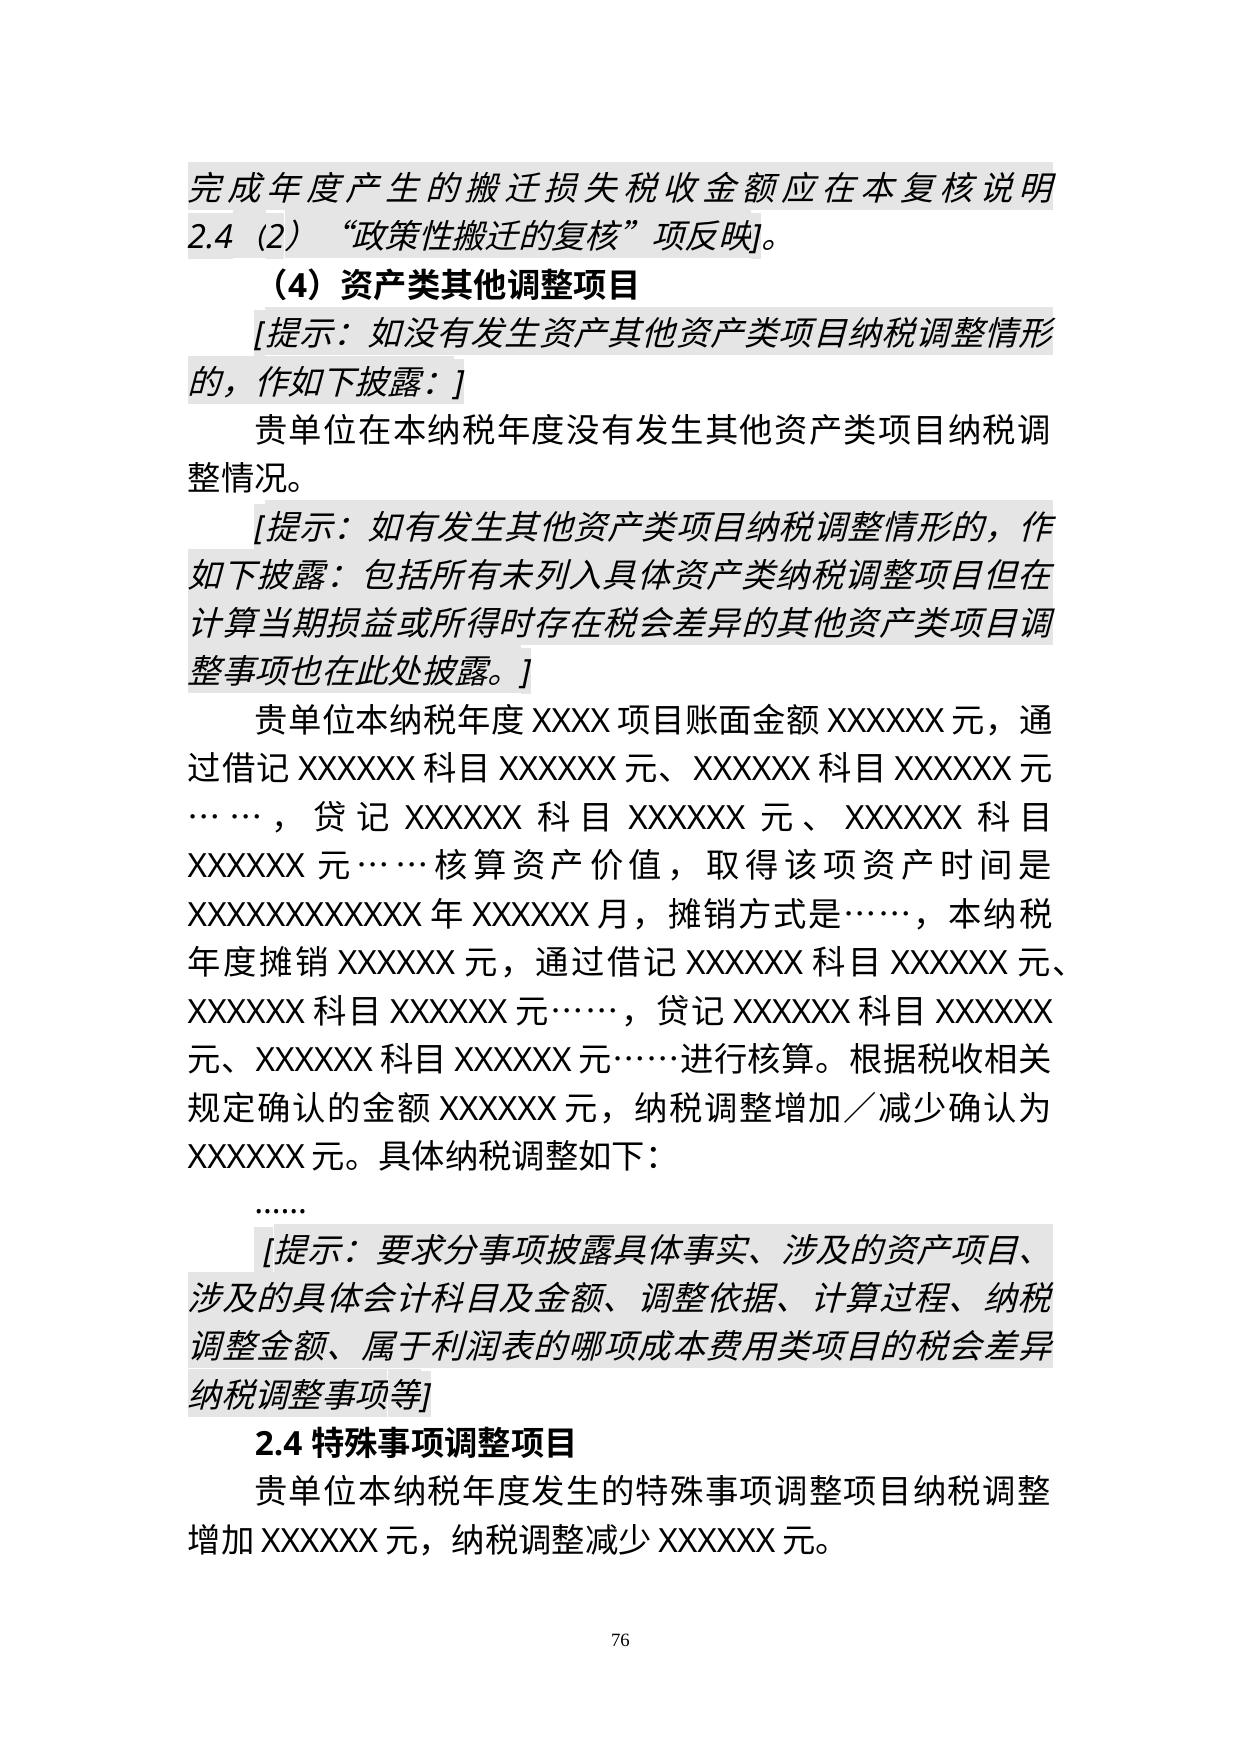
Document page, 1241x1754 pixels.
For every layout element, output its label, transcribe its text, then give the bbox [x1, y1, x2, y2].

text …… [187, 1178, 1053, 1223]
text [提示：如有发生其他资产类项目纳税调整情形的，作如下披露：包括所有未列入具体资产类纳税调整项目但在计算当期损益或所得时存在税会差异的其他资产类项目调整事项也在此处披露。] [187, 500, 521, 694]
text 2.4 特殊事项调整项目 [187, 1417, 1053, 1465]
text [提示：政策性搬迁损失按计入本年度损益的金额确认该损失账载金额，但不确认该损失的税收金额，其中搬迁完成年度产生的搬迁损失税收金额应在本复核说明2.4（2）“政策性搬迁的复核”项反映]。 [266, 210, 751, 259]
text [提示：政策性搬迁损失按计入本年度损益的金额确认该损失账载金额，但不确认该损失的税收金额，其中搬迁完成年度产生的搬迁损失税收金额应在本复核说明2.4（2）“政策性搬迁的复核”项反映]。 [751, 210, 1053, 259]
text [提示：如没有发生资产其他资产类项目纳税调整情形的，作如下披露：] [187, 307, 265, 404]
text 贵单位本纳税年度发生的特殊事项调整项目纳税调整增加XXXXXX元，纳税调整减少XXXXXX元。 [187, 1465, 1053, 1562]
text 贵单位在本纳税年度没有发生其他资产类项目纳税调整情况。 [187, 404, 1053, 500]
text 贵单位本纳税年度XXXX项目账面金额XXXXXX元，通过借记XXXXXX科目XXXXXX元、XXXXXX科目XXXXXX元……，贷记XXXXXX科目XXXXXX元、XXXXXX科目XXXXXX元……核算资产价值，取得该项资产时间是XXXXXXXXXXXX年XXXXXX月，摊销方式是……，本纳税年度摊销XXXXXX元，通过借记XXXXXX科目XXXXXX元、XXXXXX科目XXXXXX元……，贷记XXXXXX科目XXXXXX元、XXXXXX科目XXXXXX元……进行核算。根据税收相关规定确认的金额XXXXXX元，纳税调整增加／减少确认为XXXXXX元。具体纳税调整如下： [187, 694, 1053, 1178]
text （4）资产类其他调整项目 [187, 259, 1053, 307]
text [提示：如有发生其他资产类项目纳税调整情形的，作如下披露：包括所有未列入具体资产类纳税调整项目但在计算当期损益或所得时存在税会差异的其他资产类项目调整事项也在此处披露。] [521, 645, 1053, 694]
text [提示：要求分事项披露具体事实、涉及的资产项目、涉及的具体会计科目及金额、调整依据、计算过程、纳税调整金额、属于利润表的哪项成本费用类项目的税会差异纳税调整事项等] [187, 1223, 1053, 1417]
text [提示：如没有发生资产其他资产类项目纳税调整情形的，作如下披露：] [265, 355, 1053, 404]
